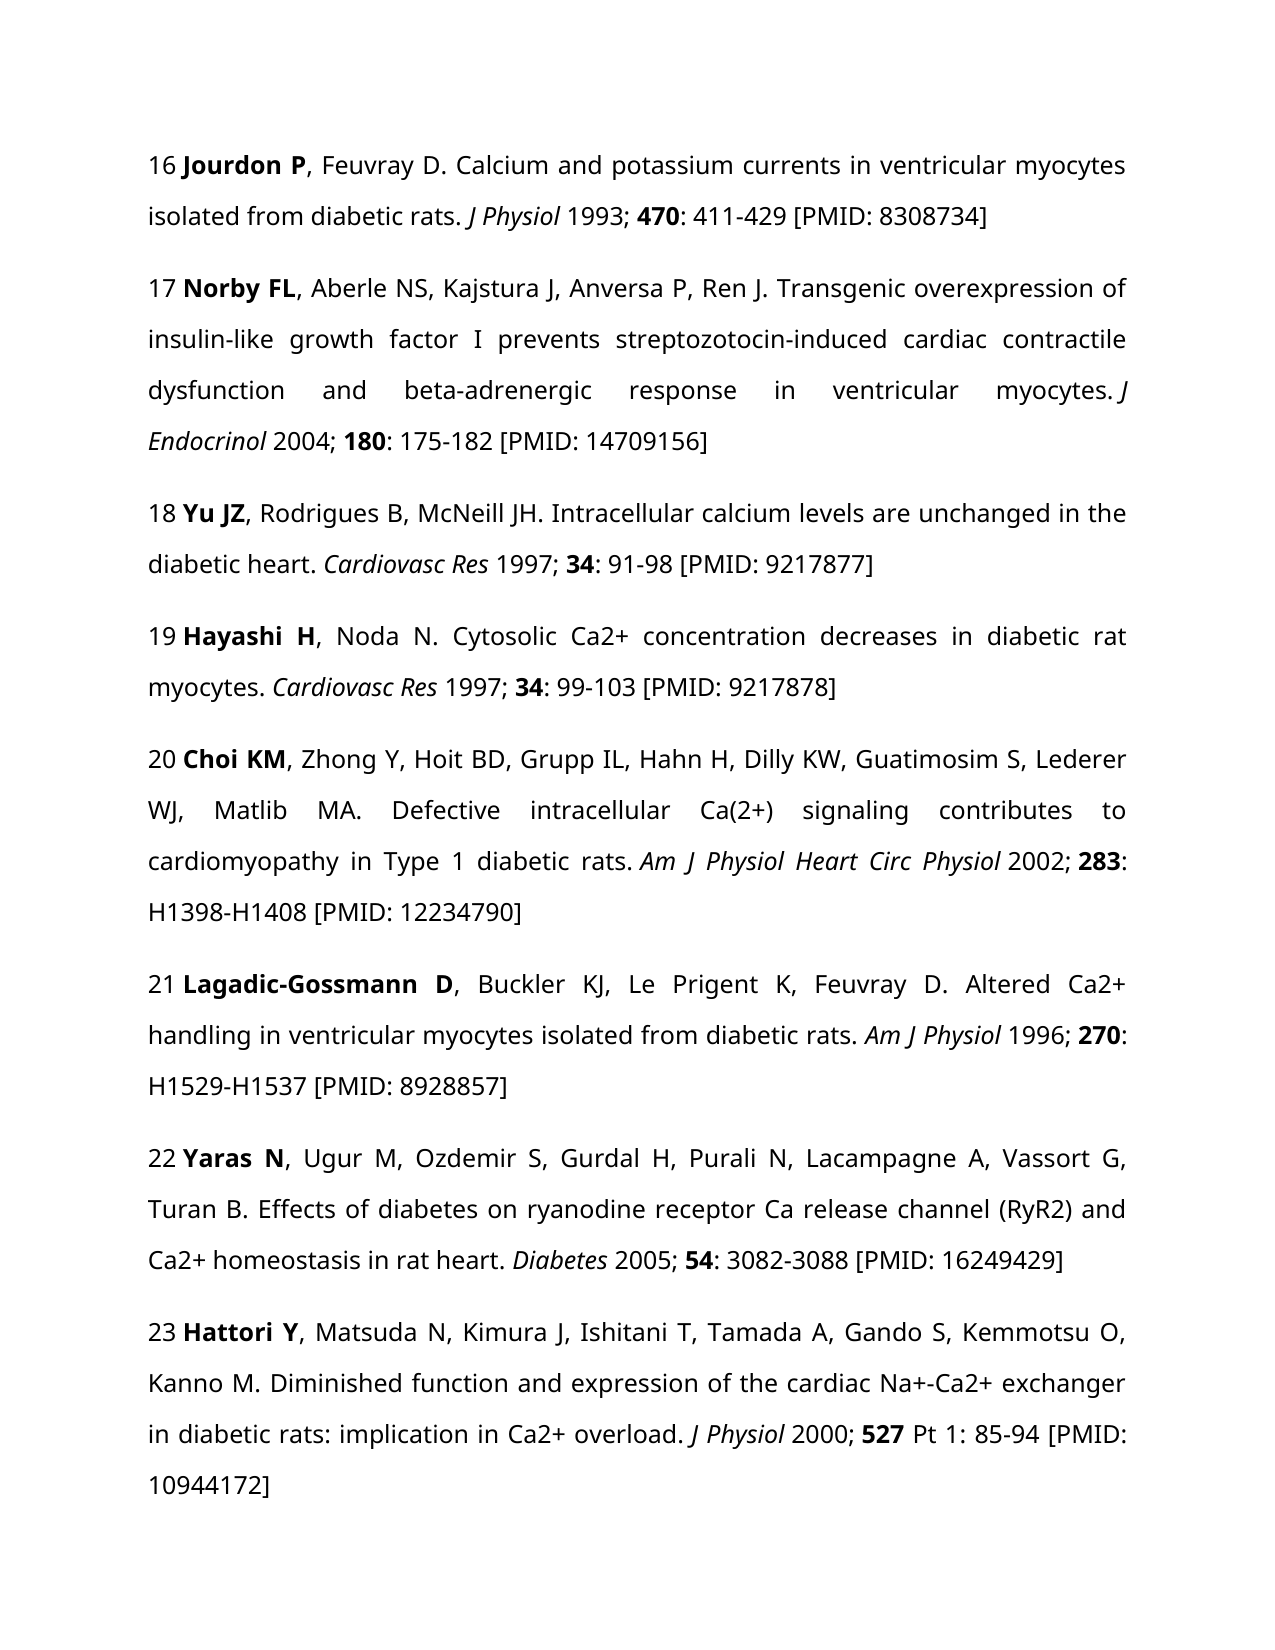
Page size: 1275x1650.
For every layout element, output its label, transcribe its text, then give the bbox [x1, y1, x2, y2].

text 16 Jourdon P, Feuvray D. Calcium and potassium currents in ventricular myocytes isolated from diabetic rats. J Physiol 1993; 470: 411-429 [PMID: 8308734] [148, 148, 1127, 233]
text 22 Yaras N, Ugur M, Ozdemir S, Gurdal H, Purali N, Lacampagne A, Vassort G, Turan B. Effects of diabetes on ryanodine receptor Ca release channel (RyR2) and Ca2+ homeostasis in rat heart. Diabetes 2005; 54: 3082-3088 [PMID: 16249429] [148, 1140, 1127, 1276]
text 20 Choi KM, Zhong Y, Hoit BD, Grupp IL, Hahn H, Dilly KW, Guatimosim S, Lederer WJ, Matlib MA. Defective intracellular Ca(2+) signaling contributes to cardiomyopathy in Type 1 diabetic rats. Am J Physiol Heart Circ Physiol 2002; 283: H1398-H1408 [PMID: 12234790] [148, 741, 1127, 928]
text 17 Norby FL, Aberle NS, Kajstura J, Anversa P, Ren J. Transgenic overexpression of insulin-like growth factor I prevents streptozotocin-induced cardiac contractile dysfunction and beta-adrenergic response in ventricular myocytes. J Endocrinol 2004; 180: 175-182 [PMID: 14709156] [148, 271, 1127, 458]
text 21 Lagadic-Gossmann D, Buckler KJ, Le Prigent K, Feuvray D. Altered Ca2+ handling in ventricular myocytes isolated from diabetic rats. Am J Physiol 1996; 270: H1529-H1537 [PMID: 8928857] [148, 966, 1127, 1102]
text 23 Hattori Y, Matsuda N, Kimura J, Ishitani T, Tamada A, Gando S, Kemmotsu O, Kanno M. Diminished function and expression of the cardiac Na+-Ca2+ exchanger in diabetic rats: implication in Ca2+ overload. J Physiol 2000; 527 Pt 1: 85-94 [PMID: 10944172] [148, 1314, 1127, 1501]
text 19 Hayashi H, Noda N. Cytosolic Ca2+ concentration decreases in diabetic rat myocytes. Cardiovasc Res 1997; 34: 99-103 [PMID: 9217878] [148, 618, 1127, 703]
text 18 Yu JZ, Rodrigues B, McNeill JH. Intracellular calcium levels are unchanged in the diabetic heart. Cardiovasc Res 1997; 34: 91-98 [PMID: 9217877] [148, 496, 1127, 581]
